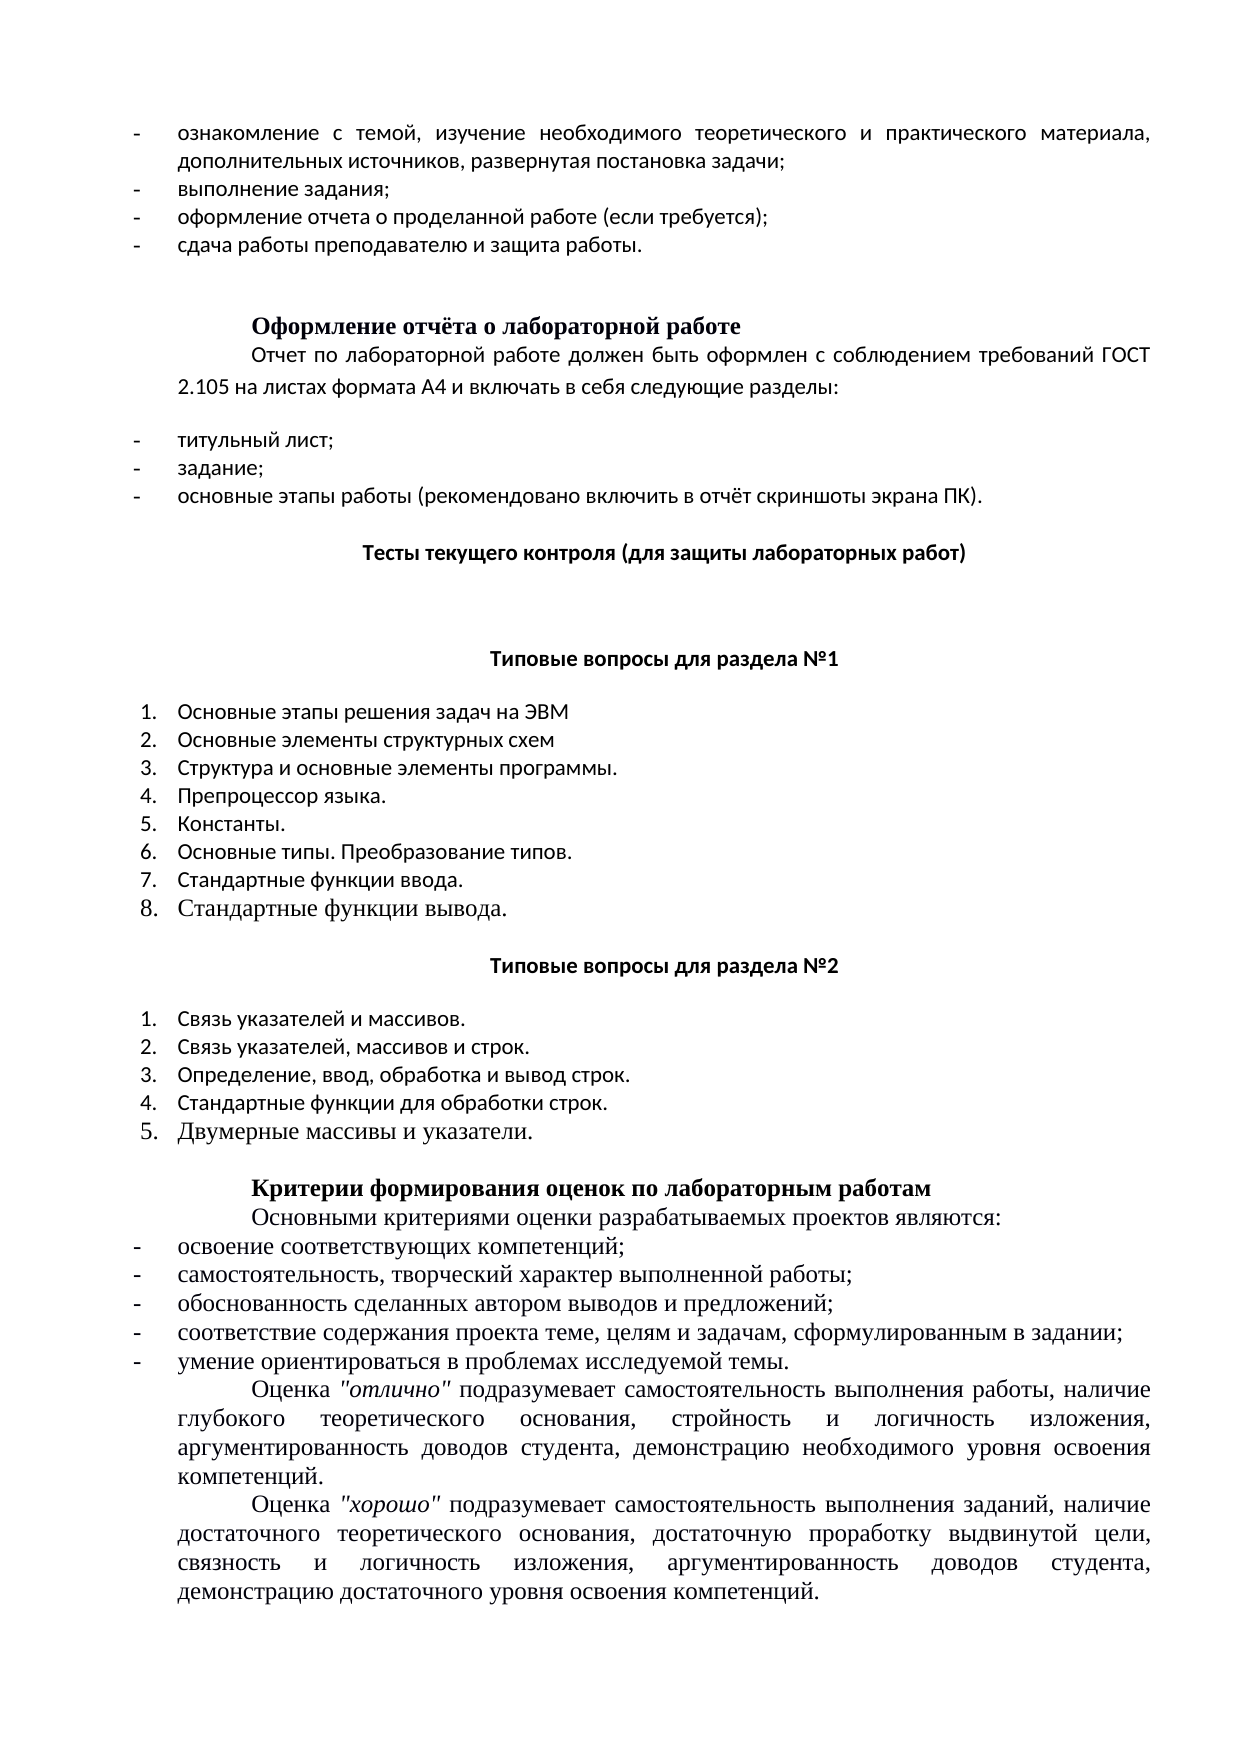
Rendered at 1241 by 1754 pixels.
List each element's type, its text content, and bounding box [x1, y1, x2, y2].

list Основные элементы структурных схем [140, 725, 1152, 753]
text Оценка "отлично" подразумевает самостоятельность выполнения работы, наличие глубокого теоретического основания, стройность и логичность изложения, аргументированность доводов студента, демонстрацию необходимого уровня освоения компетенций. [177, 1374, 1152, 1489]
list задание; [133, 453, 1152, 481]
list Определение, ввод, обработка и вывод строк. [140, 1060, 1152, 1088]
text Отчет по лабораторной работе должен быть оформлен с соблюдением требований ГОСТ 2.105 на листах формата А4 и включать в себя следующие разделы: [177, 340, 1152, 400]
text Основными критериями оценки разрабатываемых проектов являются: [177, 1202, 1152, 1231]
list оформление отчета о проделанной работе (если требуется); [133, 202, 1152, 230]
list основные этапы работы (рекомендовано включить в отчёт скриншоты экрана ПК). [133, 481, 1152, 509]
list соответствие содержания проекта теме, целям и задачам, сформулированным в задании; [133, 1317, 1152, 1346]
text Оценка "хорошо" подразумевает самостоятельность выполнения заданий, наличие достаточного теоретического основания, достаточную проработку выдвинутой цели, связность и логичность изложения, аргументированность доводов студента, демонстрацию достаточного уровня освоения компетенций. [177, 1489, 1152, 1604]
text Оформление отчёта о лабораторной работе [177, 311, 1152, 340]
list выполнение задания; [133, 174, 1152, 202]
text Критерии формирования оценок по лабораторным работам [177, 1173, 1152, 1202]
list Связь указателей, массивов и строк. [140, 1032, 1152, 1060]
list Структура и основные элементы программы. [140, 753, 1152, 781]
list титульный лист; [133, 425, 1152, 453]
list Двумерные массивы и указатели. [140, 1116, 1152, 1144]
list Основные этапы решения задач на ЭВМ [140, 697, 1152, 725]
list ознакомление с темой, изучение необходимого теоретического и практического материала, дополнительных источников, развернутая постановка задачи; [133, 118, 1152, 174]
list обоснованность сделанных автором выводов и предложений; [133, 1288, 1152, 1317]
list самостоятельность, творческий характер выполненной работы; [133, 1259, 1152, 1288]
list Константы. [140, 809, 1152, 837]
list освоение соответствующих компетенций; [133, 1231, 1152, 1259]
text Типовые вопросы для раздела №1 [177, 644, 1152, 672]
text Тесты текущего контроля (для защиты лабораторных работ) [177, 538, 1152, 566]
list Стандартные функции ввода. [140, 865, 1152, 893]
list умение ориентироваться в проблемах исследуемой темы. [133, 1346, 1152, 1374]
list Стандартные функции для обработки строк. [140, 1088, 1152, 1116]
list сдача работы преподавателю и защита работы. [133, 230, 1152, 258]
list Препроцессор языка. [140, 781, 1152, 809]
list Основные типы. Преобразование типов. [140, 837, 1152, 865]
list Связь указателей и массивов. [140, 1004, 1152, 1032]
text Типовые вопросы для раздела №2 [177, 951, 1152, 979]
list Стандартные функции вывода. [140, 893, 1152, 922]
